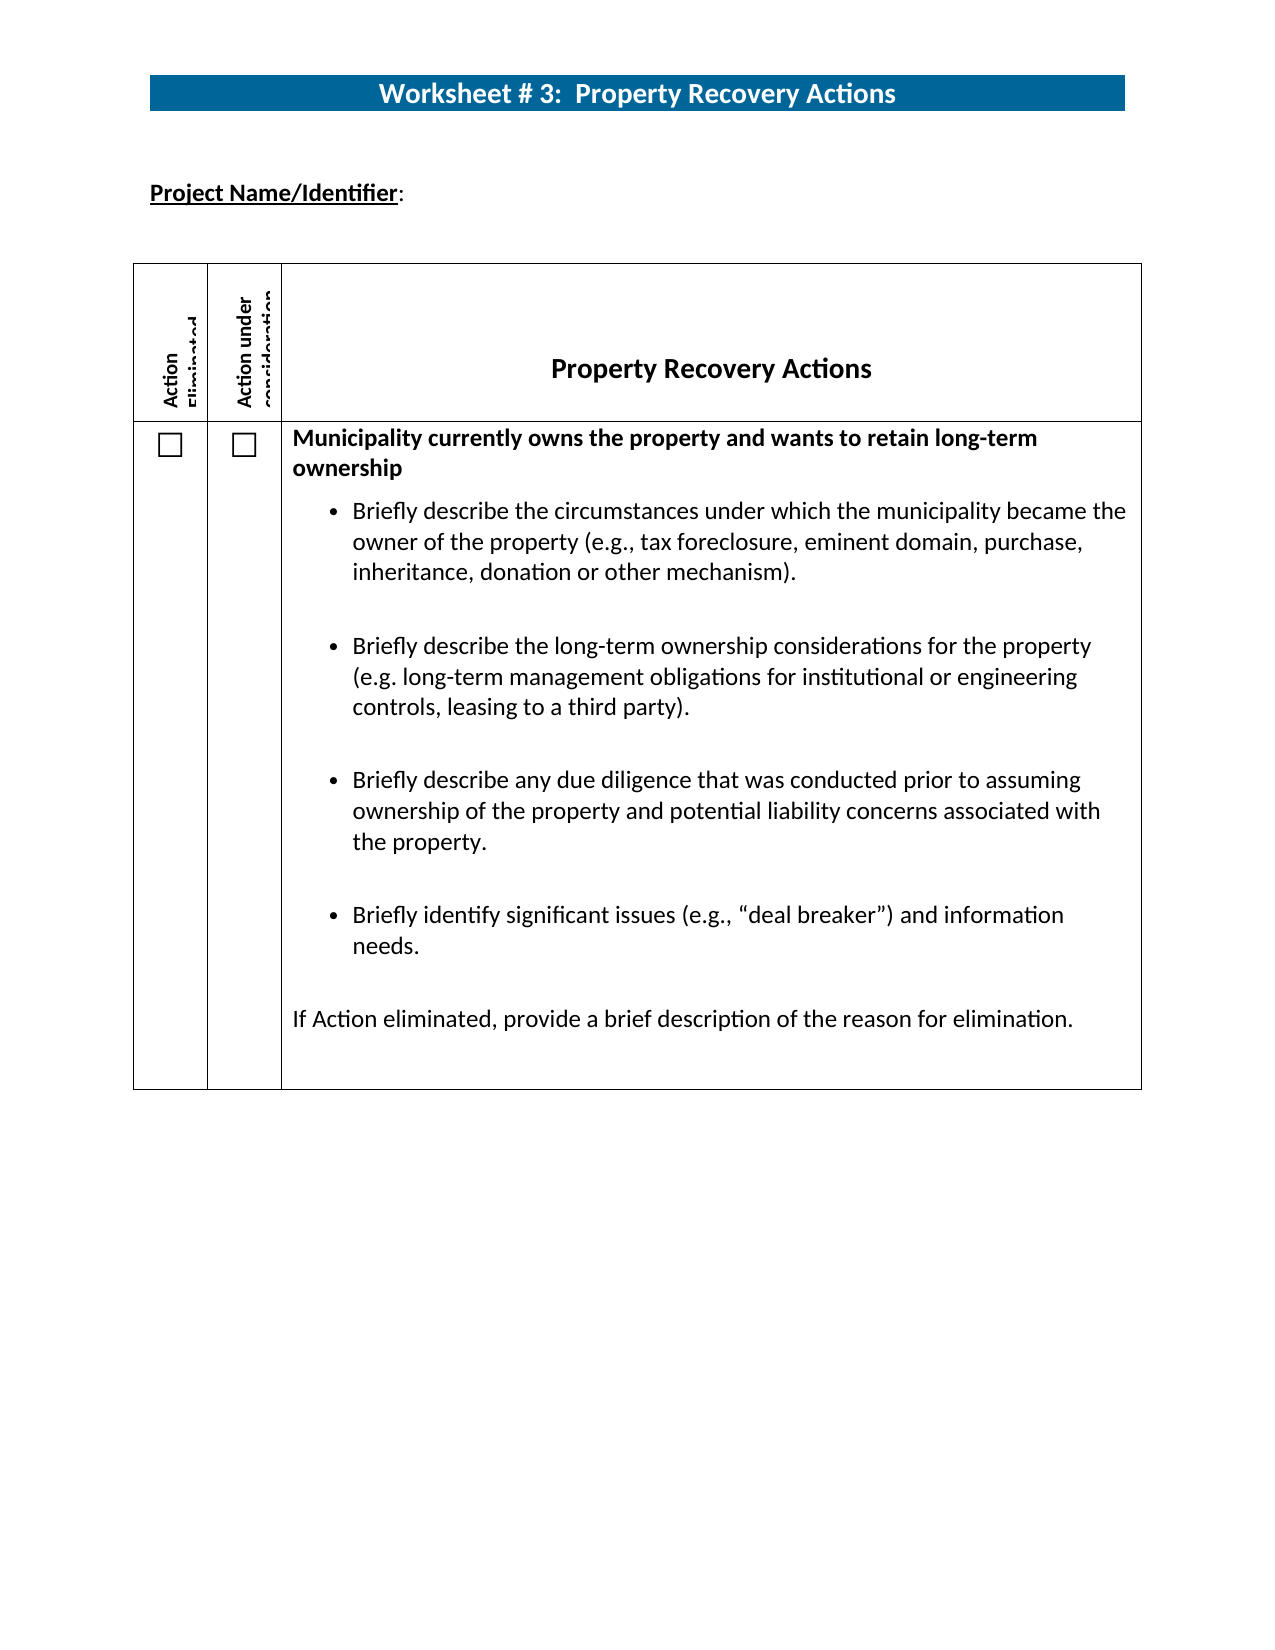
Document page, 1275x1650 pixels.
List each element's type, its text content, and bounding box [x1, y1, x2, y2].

text Project Name/Identifier: [150, 177, 1125, 207]
table_header Action Eliminated [134, 264, 207, 421]
table_header Action under consideration [208, 264, 281, 421]
table_cell Municipality currently owns the property and wants to retain long-term ownership Briefly describe the circumstances under which the municipality became the owner of the property (e.g., tax foreclosure, eminent domain, purchase, inheritance, donation or other mechanism). Briefly describe the long-term ownership considerations for the property (e.g. long-term management obligations for institutional or engineering controls, leasing to a third party). Briefly describe any due diligence that was conducted prior to assuming ownership of the property and potential liability concerns associated with the property. Briefly identify significant issues (e.g., “deal breaker”) and information needs. If Action eliminated, provide a brief description of the reason for elimination. [282, 422, 1141, 1089]
table_header Property Recovery Actions [282, 264, 1141, 421]
